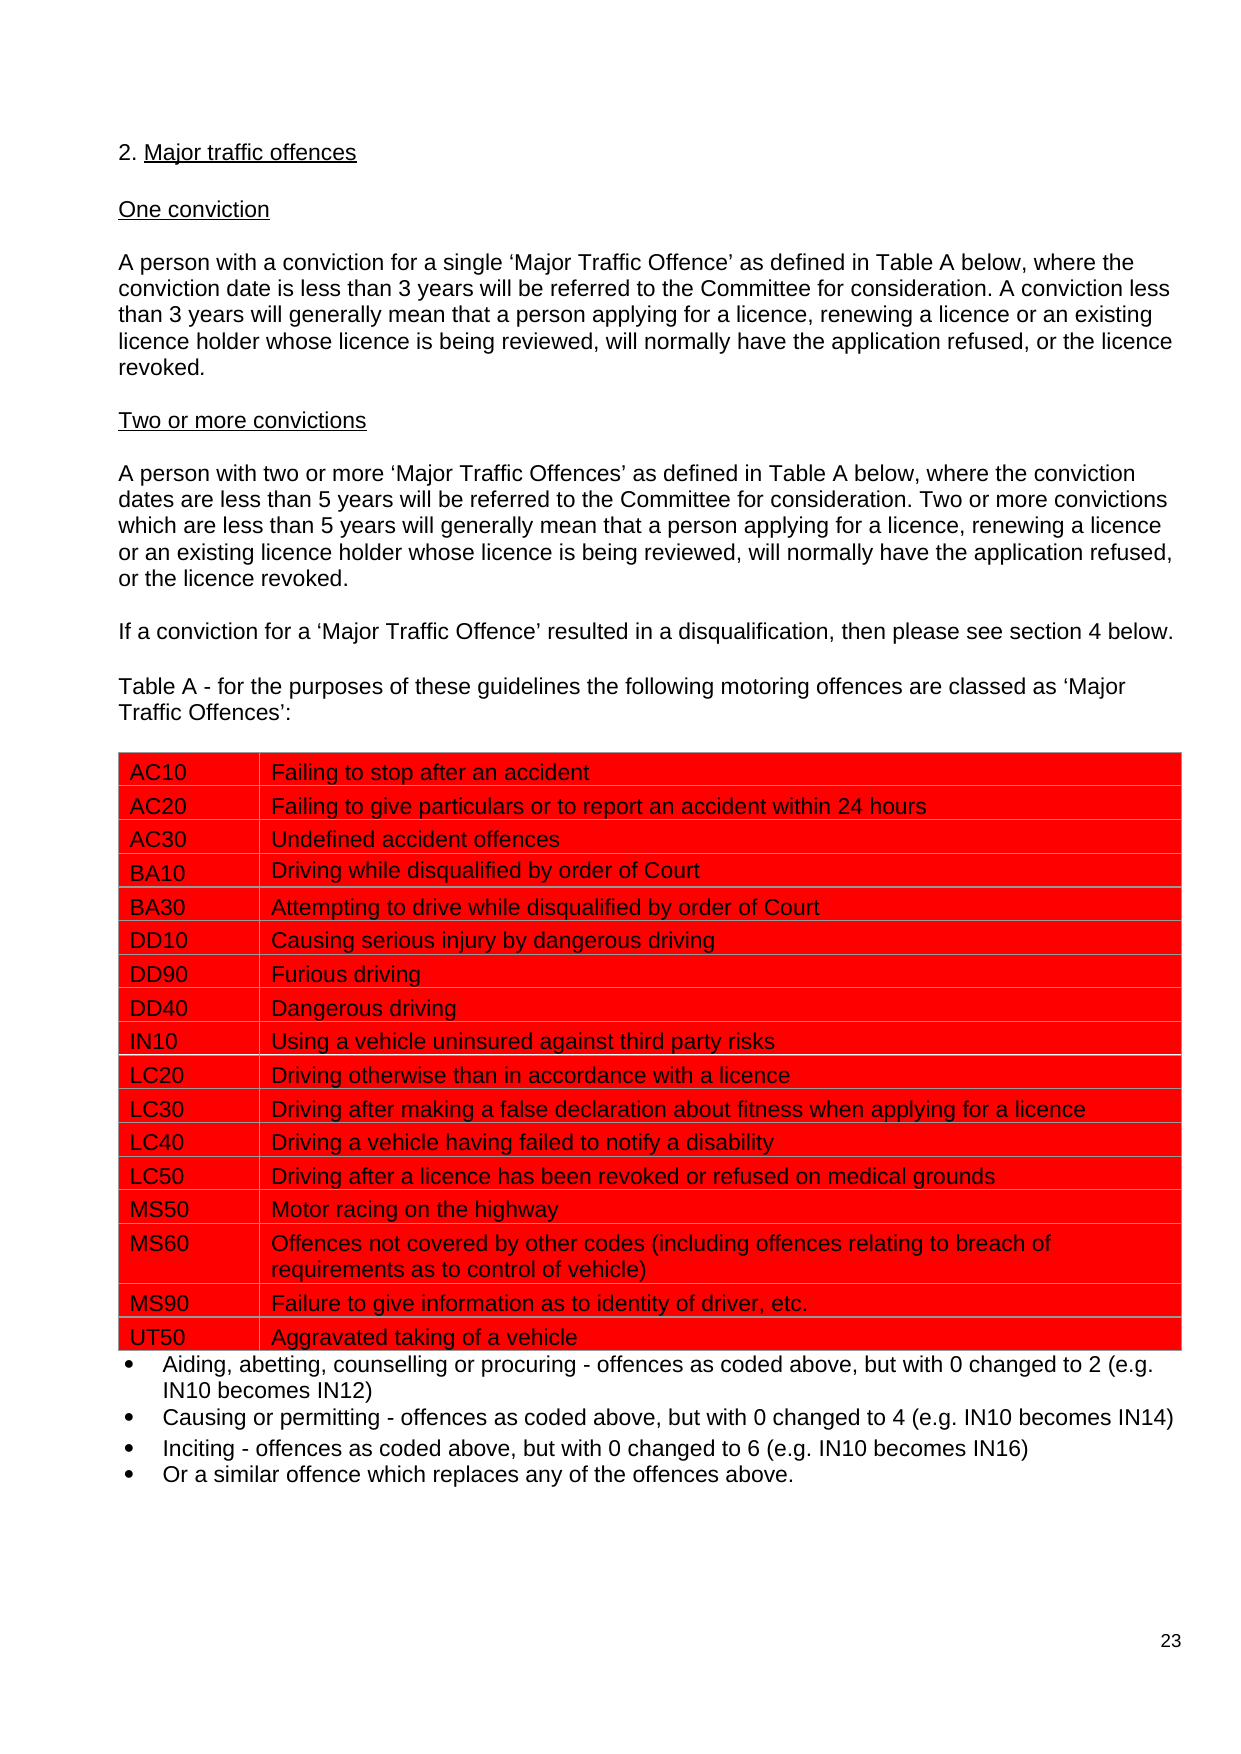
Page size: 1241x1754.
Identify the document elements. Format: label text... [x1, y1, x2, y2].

table_cell Driving otherwise than in accordance with a licence [260, 1056, 1181, 1088]
text 2. Major traffic offences [118, 138, 1189, 169]
text Table A - for the purposes of these guidelines the following motoring offences are classed as ‘Major Traffic Offences’: [12, 673, 1181, 725]
table_cell IN10 [119, 1022, 259, 1054]
table_cell LC20 [119, 1056, 259, 1088]
table_header Failing to stop after an accident [260, 753, 1181, 785]
table_cell Attempting to drive while disqualified by order of Court [260, 888, 1181, 920]
text Two or more convictions [118, 407, 1181, 433]
table_cell Causing serious injury by dangerous driving [260, 921, 1181, 954]
table_cell Using a vehicle uninsured against third party risks [260, 1022, 1181, 1054]
table_cell Driving after a licence has been revoked or refused on medical grounds [260, 1157, 1181, 1189]
table_cell LC30 [119, 1089, 259, 1122]
table_cell Failing to give particulars or to report an accident within 24 hours [260, 786, 1181, 819]
list Causing or permitting - offences as coded above, but with 0 changed to 4 (e.g. IN10 becomes IN14) [125, 1404, 1189, 1434]
list Aiding, abetting, counselling or procuring - offences as coded above, but with 0 changed to 2 (e.g. IN10 becomes IN12) [125, 1351, 1189, 1404]
text One conviction [118, 196, 1181, 222]
table_cell MS60 [119, 1224, 259, 1283]
table_cell Aggravated taking of a vehicle [260, 1318, 1181, 1350]
table_cell AC20 [119, 786, 259, 819]
table_cell UT50 [119, 1318, 259, 1350]
table_cell DD10 [119, 921, 259, 954]
table_cell LC40 [119, 1123, 259, 1156]
table_cell Driving after making a false declaration about fitness when applying for a licence [260, 1089, 1181, 1122]
text If a conviction for a ‘Major Traffic Offence’ resulted in a disqualification, then please see section 4 below. [118, 618, 1181, 644]
text A person with a conviction for a single ‘Major Traffic Offence’ as defined in Table A below, where the conviction date is less than 3 years will be referred to the Committee for consideration. A conviction less than 3 years will generally mean that a person applying for a licence, renewing a licence or an existing licence holder whose licence is being reviewed, will normally have the application refused, or the licence revoked. [118, 249, 1181, 380]
table_cell Undefined accident offences [260, 820, 1181, 853]
table_cell Offences not covered by other codes (including offences relating to breach of requirements as to control of vehicle) [260, 1224, 1181, 1283]
table_cell BA30 [119, 888, 259, 920]
table_cell Dangerous driving [260, 988, 1181, 1021]
table_cell LC50 [119, 1157, 259, 1189]
table_cell MS90 [119, 1284, 259, 1316]
table_cell BA10 [119, 854, 259, 886]
list Inciting - offences as coded above, but with 0 changed to 6 (e.g. IN10 becomes IN16) [125, 1435, 1181, 1461]
table_cell DD90 [119, 955, 259, 987]
table_cell Motor racing on the highway [260, 1190, 1181, 1223]
text A person with two or more ‘Major Traffic Offences’ as defined in Table A below, where the conviction dates are less than 5 years will be referred to the Committee for consideration. Two or more convictions which are less than 5 years will generally mean that a person applying for a licence, renewing a licence or an existing licence holder whose licence is being reviewed, will normally have the application refused, or the licence revoked. [118, 459, 1181, 591]
table_cell Driving a vehicle having failed to notify a disability [260, 1123, 1181, 1156]
table_cell Furious driving [260, 955, 1181, 987]
table_cell Failure to give information as to identity of driver, etc. [260, 1284, 1181, 1316]
table_cell MS50 [119, 1190, 259, 1223]
table_header AC10 [119, 753, 259, 785]
table_cell Driving while disqualified by order of Court [260, 854, 1181, 886]
table_cell AC30 [119, 820, 259, 853]
list Or a similar offence which replaces any of the offences above. [125, 1461, 1181, 1488]
table_cell DD40 [119, 988, 259, 1021]
